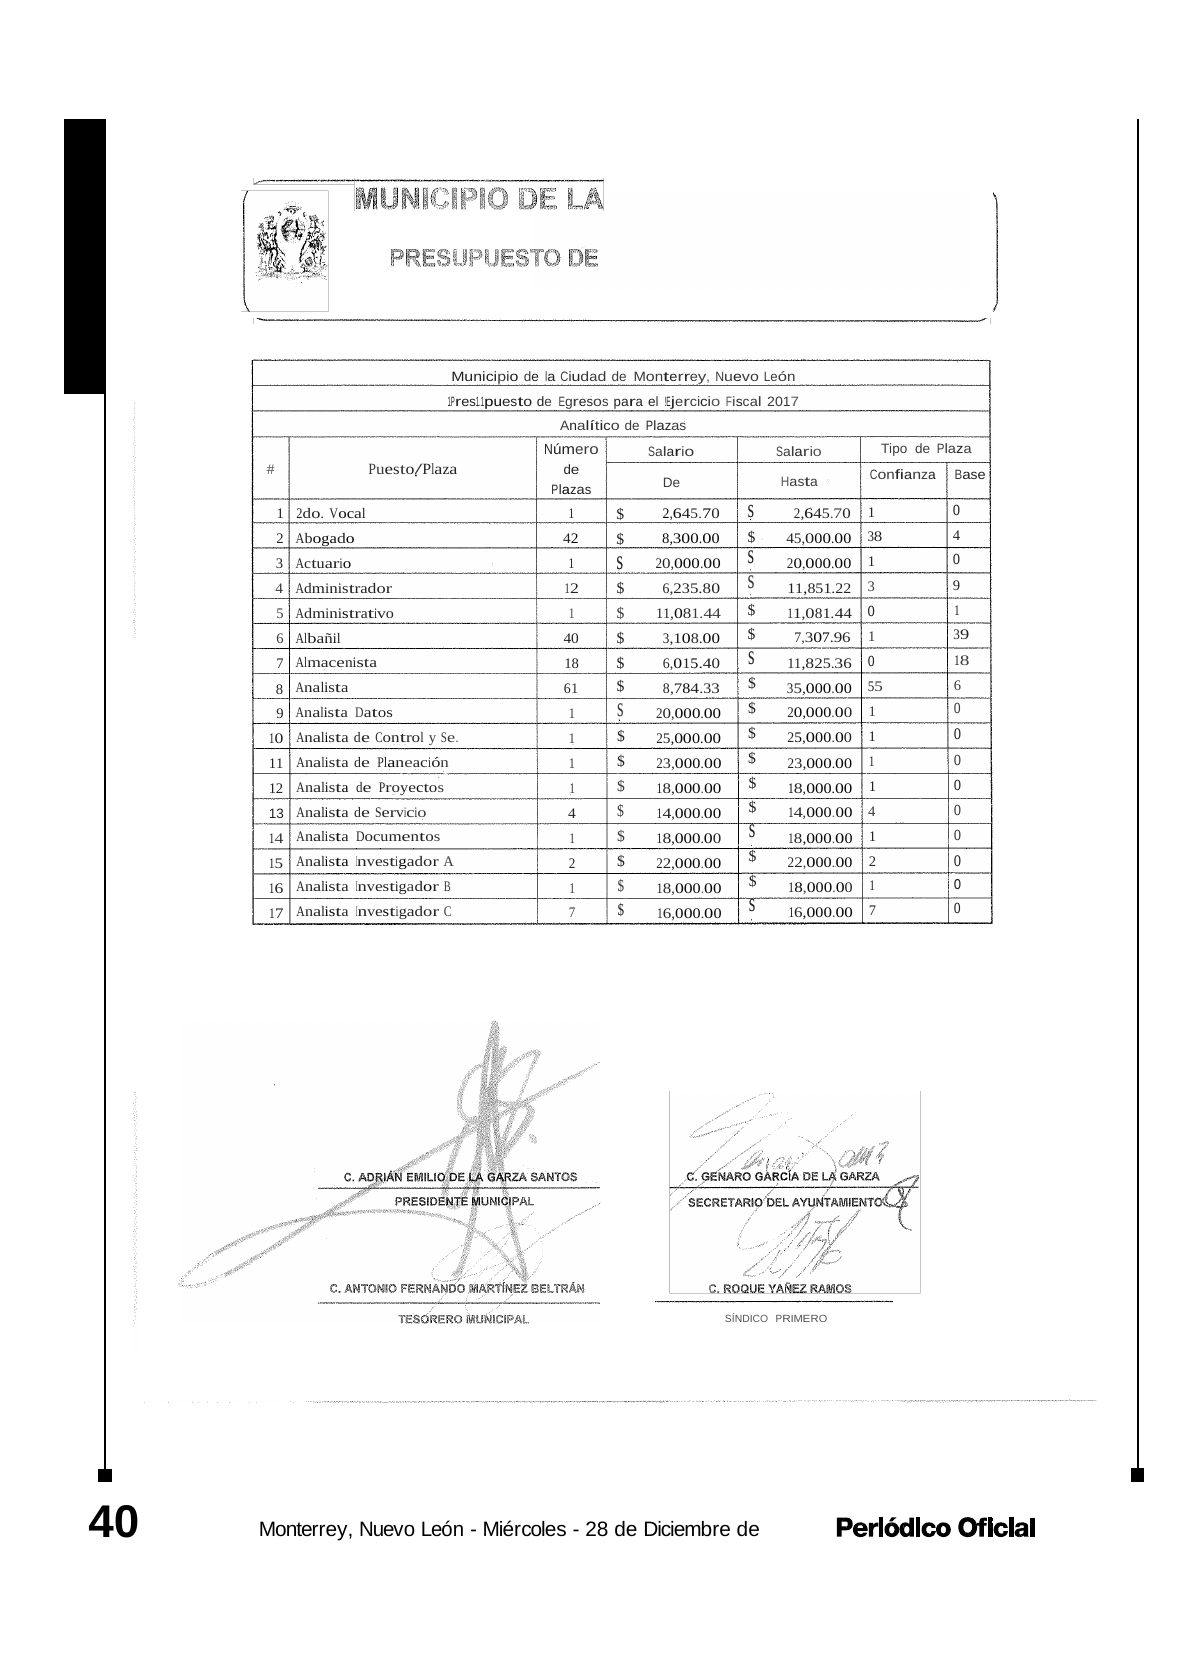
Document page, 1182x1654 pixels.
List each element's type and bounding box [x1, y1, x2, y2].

picture [241, 178, 991, 324]
picture [250, 357, 994, 927]
picture [654, 1091, 921, 1304]
picture [132, 399, 137, 641]
picture [178, 1021, 601, 1324]
picture [723, 1310, 828, 1324]
picture [993, 191, 1000, 313]
picture [132, 1090, 139, 1353]
picture [141, 1396, 1097, 1405]
